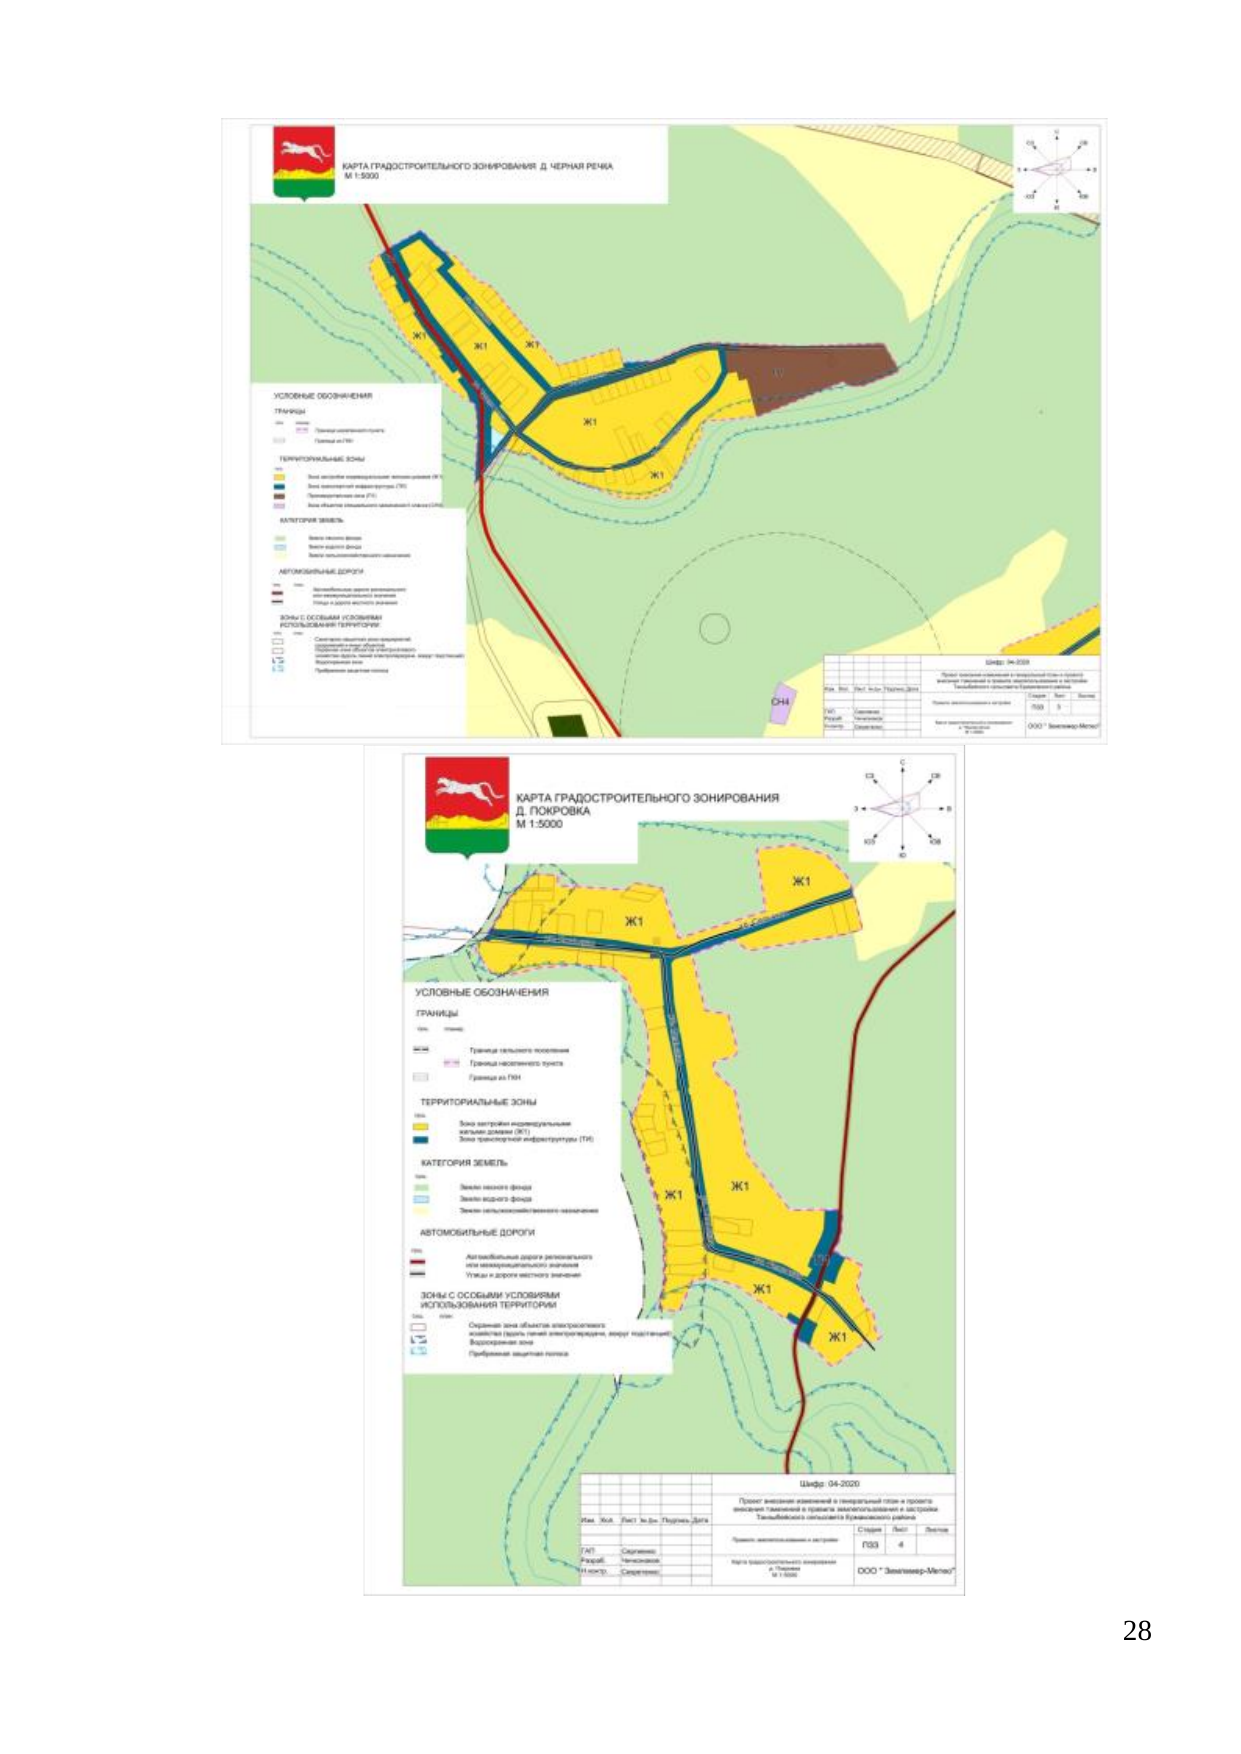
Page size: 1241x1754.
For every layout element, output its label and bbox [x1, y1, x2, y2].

picture [221, 118, 1108, 1596]
